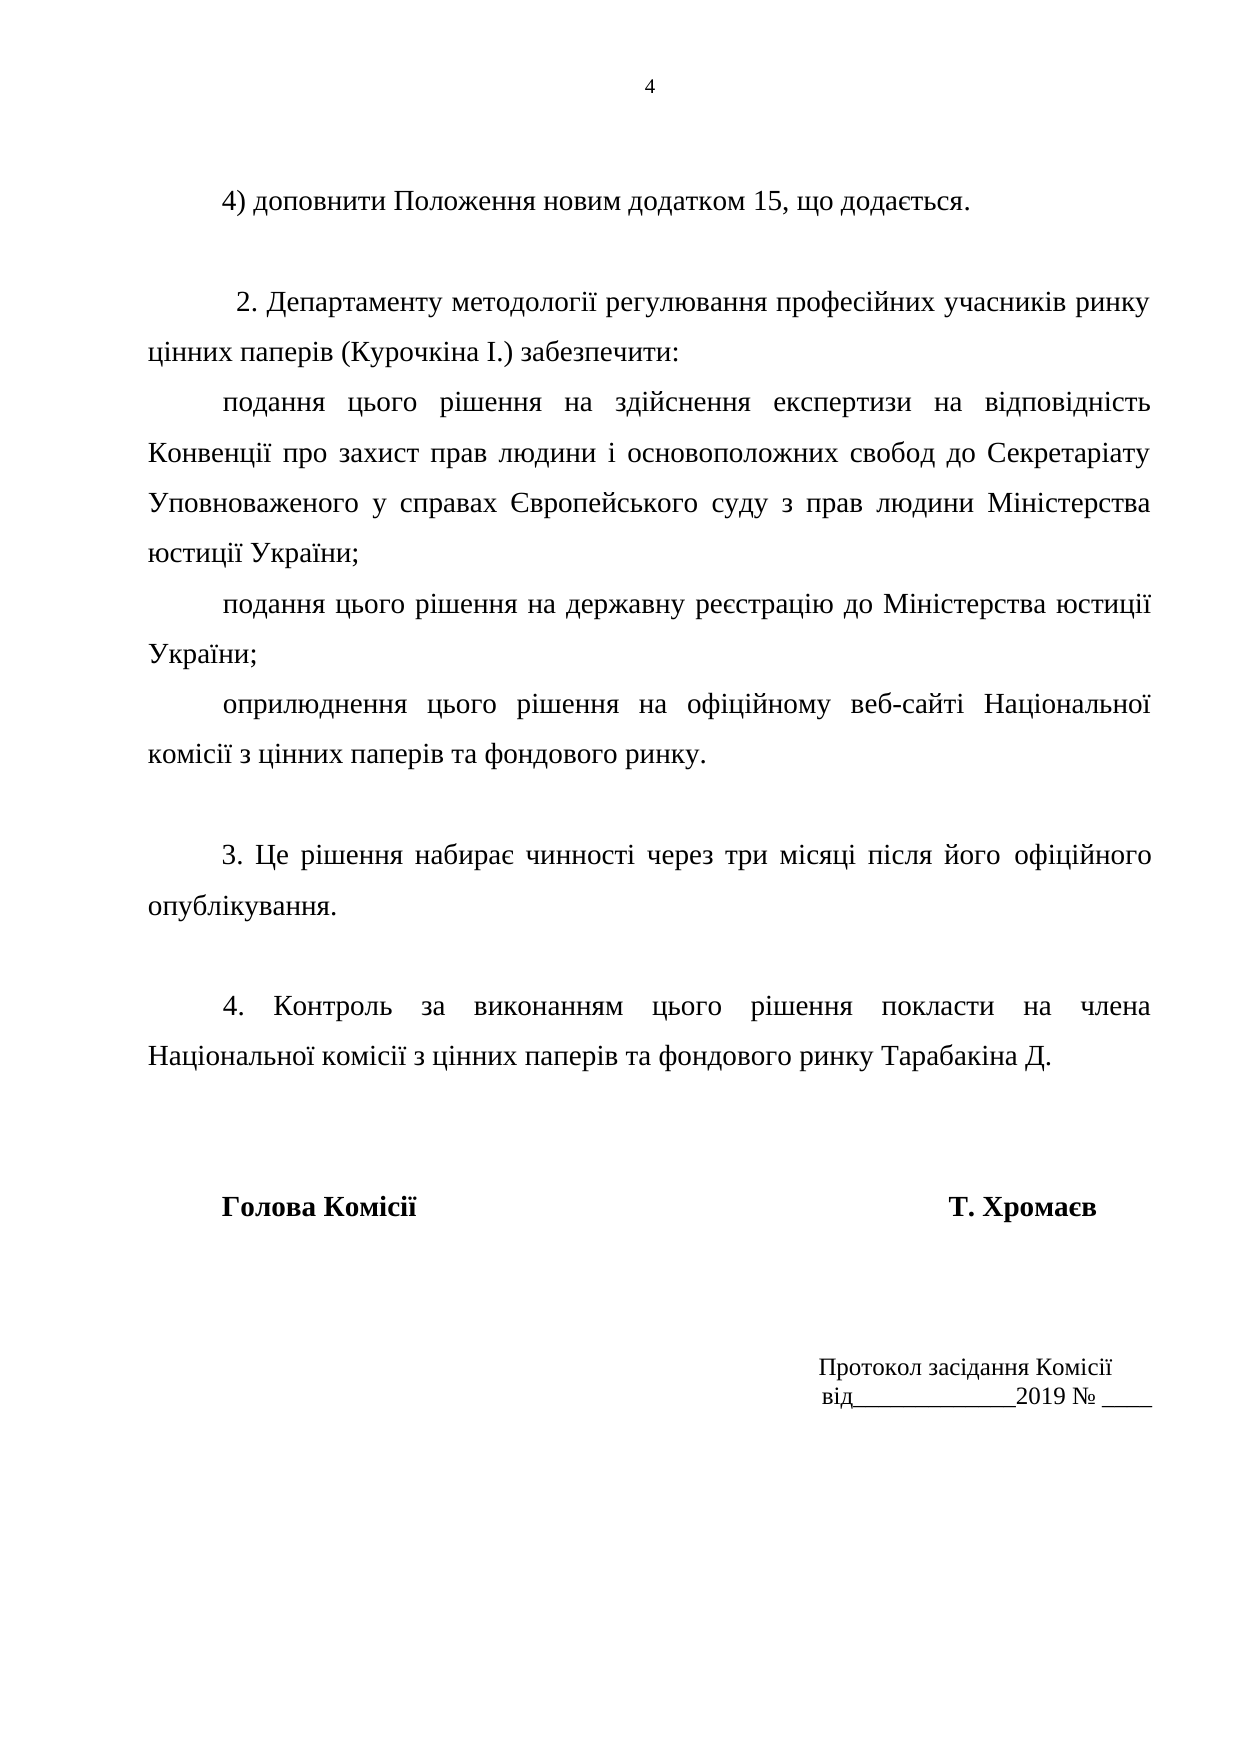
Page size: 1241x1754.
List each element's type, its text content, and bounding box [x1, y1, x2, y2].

text 3. Це рішення набирає чинності через три місяці після його офіційного опублікування. [148, 837, 1152, 921]
text Голова Комісії Т. Хромаєв [148, 1189, 1152, 1223]
text подання цього рішення на державну реєстрацію до Міністерства юстиції України; [148, 586, 1152, 669]
text 2. Департаменту методології регулювання професійних учасників ринку цінних паперів (Курочкіна І.) забезпечити: [148, 284, 1152, 368]
text 4. Контроль за виконанням цього рішення покласти на члена Національної комісії з цінних паперів та фондового ринку Тарабакіна Д. [148, 988, 1152, 1072]
subtitle Протокол засідання Комісії [148, 1352, 1152, 1381]
text подання цього рішення на здійснення експертизи на відповідність Конвенції про захист прав людини і основоположних свобод до Секретаріату Уповноваженого у справах Європейського суду з прав людини Міністерства юстиції України; [148, 384, 1152, 569]
text оприлюднення цього рішення на офіційному веб-сайті Національної комісії з цінних паперів та фондового ринку. [148, 686, 1152, 770]
text 4) доповнити Положення новим додатком 15, що додається. [148, 183, 1152, 217]
text від_____________2019 № ____ [148, 1381, 1152, 1410]
